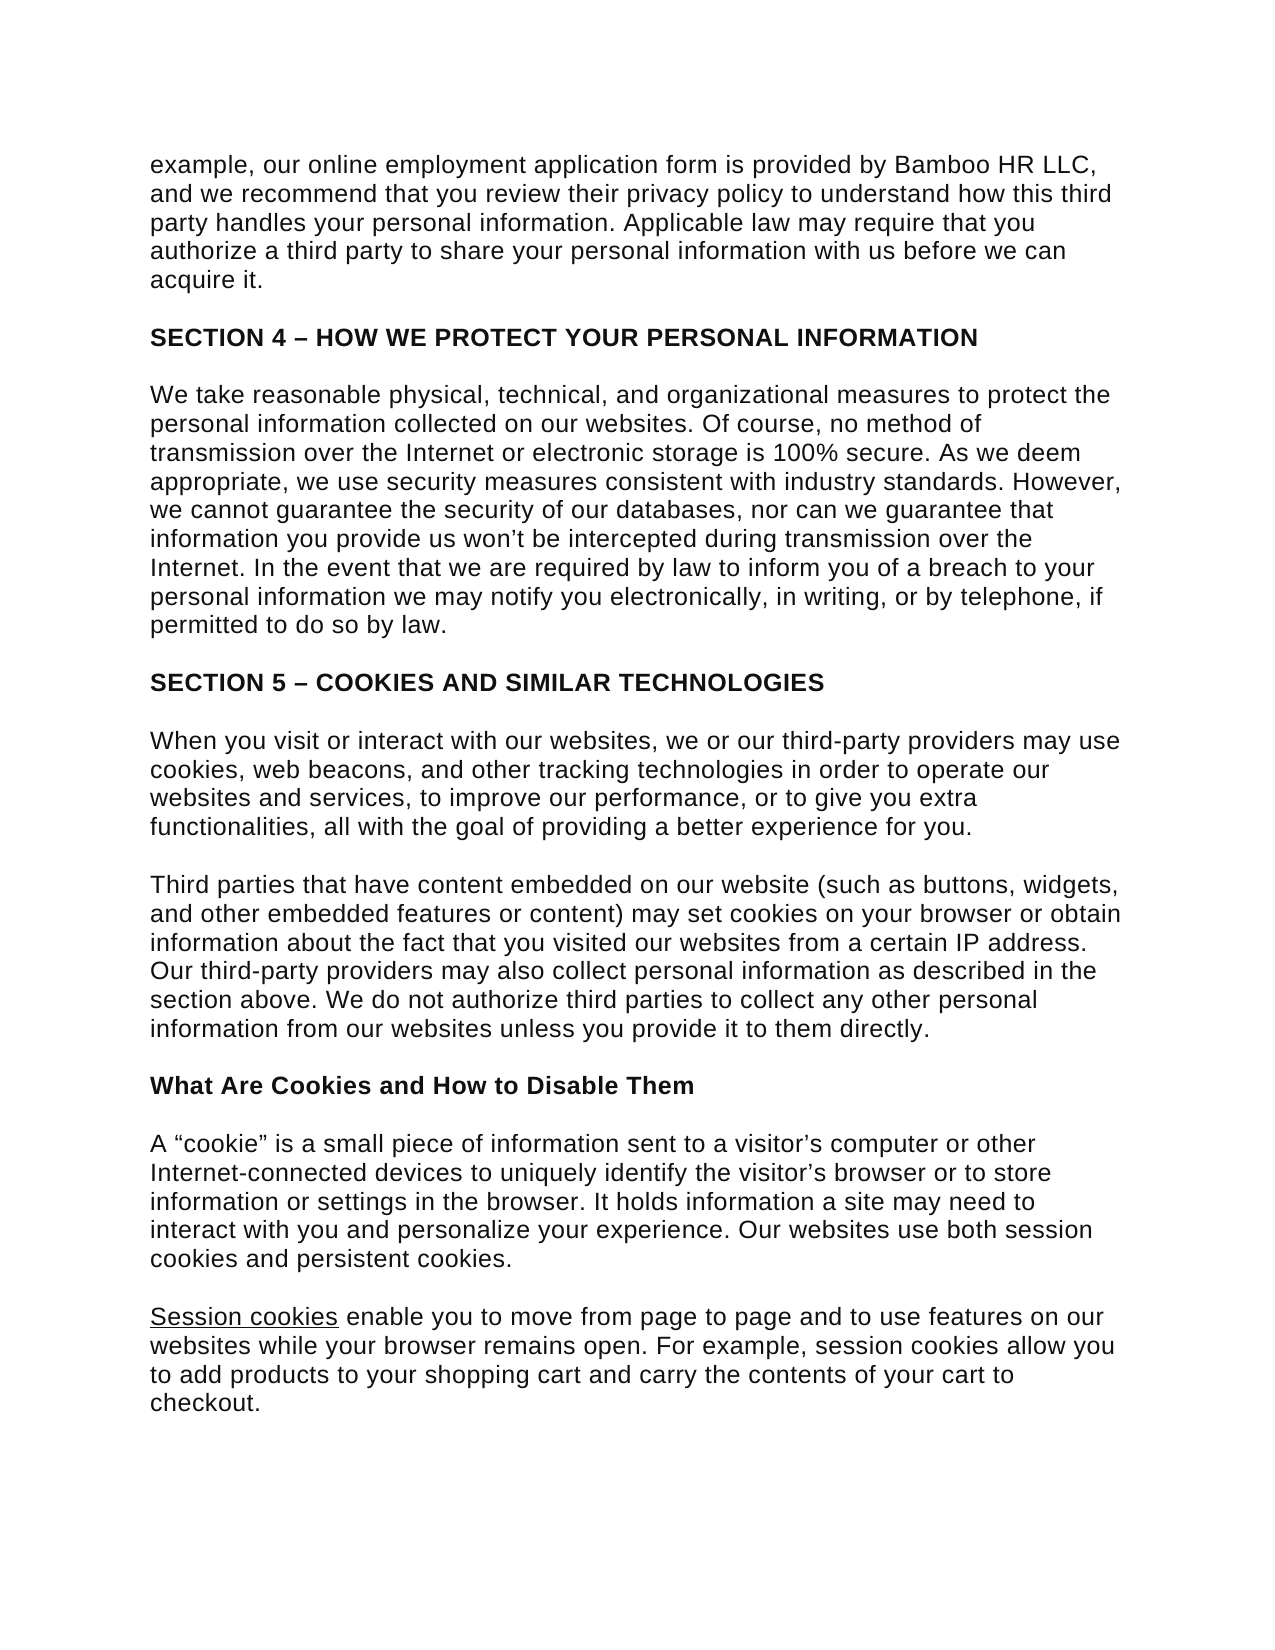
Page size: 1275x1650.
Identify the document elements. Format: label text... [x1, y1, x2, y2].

text A “cookie” is a small piece of information sent to a visitor’s computer or other Internet-connected devices to uniquely identify the visitor’s browser or to store information or settings in the browser. It holds information a site may need to interact with you and personalize your experience. Our websites use both session cookies and persistent cookies. [150, 1129, 1125, 1273]
text SECTION 4 – HOW WE PROTECT YOUR PERSONAL INFORMATION We take reasonable physical, technical, and organizational measures to protect the personal information collected on our websites. Of course, no method of transmission over the Internet or electronic storage is 100% secure. As we deem appropriate, we use security measures consistent with industry standards. However, we cannot guarantee the security of our databases, nor can we guarantee that information you provide us won’t be intercepted during transmission over the Internet. In the event that we are required by law to inform you of a breach to your personal information we may notify you electronically, in writing, or by telephone, if permitted to do so by law. [150, 323, 1125, 639]
text Third parties that have content embedded on our website (such as buttons, widgets, and other embedded features or content) may set cookies on your browser or obtain information about the fact that you visited our websites from a certain IP address. Our third-party providers may also collect personal information as described in the section above. We do not authorize third parties to collect any other personal information from our websites unless you provide it to them directly. What Are Cookies and How to Disable Them [150, 870, 1125, 1100]
text SECTION 5 – COOKIES AND SIMILAR TECHNOLOGIES When you visit or interact with our websites, we or our third-party providers may use cookies, web beacons, and other tracking technologies in order to operate our websites and services, to improve our performance, or to give you extra functionalities, all with the goal of providing a better experience for you. [150, 668, 1125, 841]
text Session cookies enable you to move from page to page and to use features on our websites while your browser remains open. For example, session cookies allow you to add products to your shopping cart and carry the contents of your cart to checkout. [150, 1302, 1125, 1417]
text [150, 150, 1125, 294]
